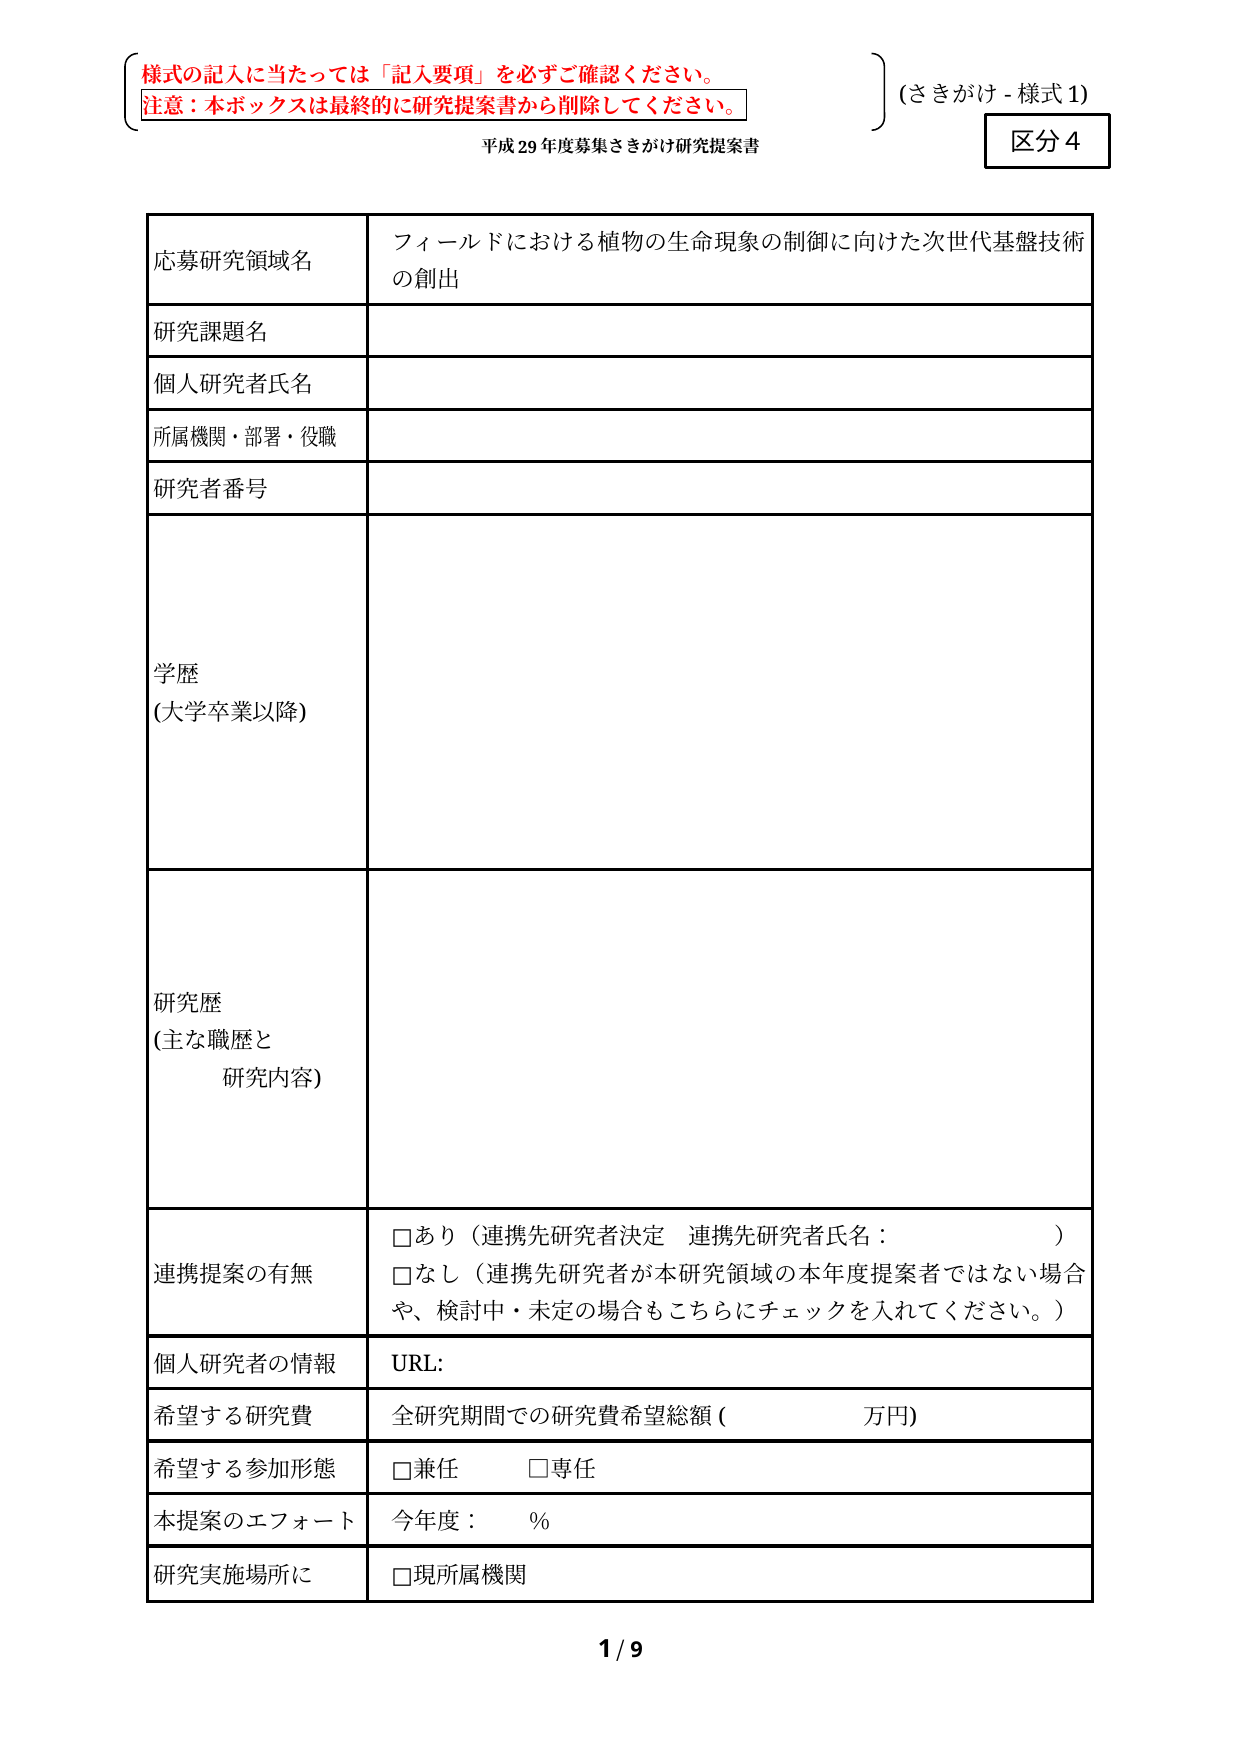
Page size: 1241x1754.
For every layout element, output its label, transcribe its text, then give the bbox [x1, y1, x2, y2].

table_cell [369, 516, 1091, 868]
table_cell 連携提案の有無 [149, 1210, 366, 1334]
table_cell 全研究期間での研究費希望総額 ( 万円) [369, 1390, 1091, 1439]
table_cell 研究歴 (主な職歴と 研究内容) [149, 871, 366, 1207]
table_header 応募研究領域名 [149, 216, 366, 303]
table_cell 本提案のエフォート [149, 1495, 366, 1544]
title 平成29年度募集さきがけ研究提案書 [130, 117, 1110, 192]
table_cell 今年度： ％ [369, 1495, 1091, 1544]
table_cell [369, 463, 1091, 513]
table_cell [369, 871, 1091, 1207]
table_cell URL: [369, 1338, 1091, 1387]
table_cell [369, 358, 1091, 408]
table_cell 研究者番号 [149, 463, 366, 513]
table_cell 研究課題名 [149, 306, 366, 355]
table_cell 希望する研究費 [149, 1390, 366, 1439]
table_cell □兼任 □専任 [369, 1443, 1091, 1492]
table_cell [369, 1548, 1091, 1600]
table_cell □あり（連携先研究者決定 連携先研究者氏名： ） □なし（連携先研究者が本研究領域の本年度提案者ではない場合や、検討中・未定の場合もこちらにチェックを入れてください。） [369, 1210, 1091, 1334]
table_cell 希望する参加形態 [149, 1443, 366, 1492]
table_cell [369, 306, 1091, 355]
table_header フィールドにおける植物の生命現象の制御に向けた次世代基盤技術の創出 [369, 216, 1091, 303]
table_cell [369, 411, 1091, 460]
table_cell 所属機関・部署・役職 [149, 411, 366, 460]
table_cell 個人研究者の情報 [149, 1338, 366, 1387]
table_cell 学歴 (大学卒業以降) [149, 516, 366, 868]
table_cell 研究実施場所に ついての希望 [149, 1548, 366, 1600]
table_cell 個人研究者氏名 [149, 358, 366, 408]
